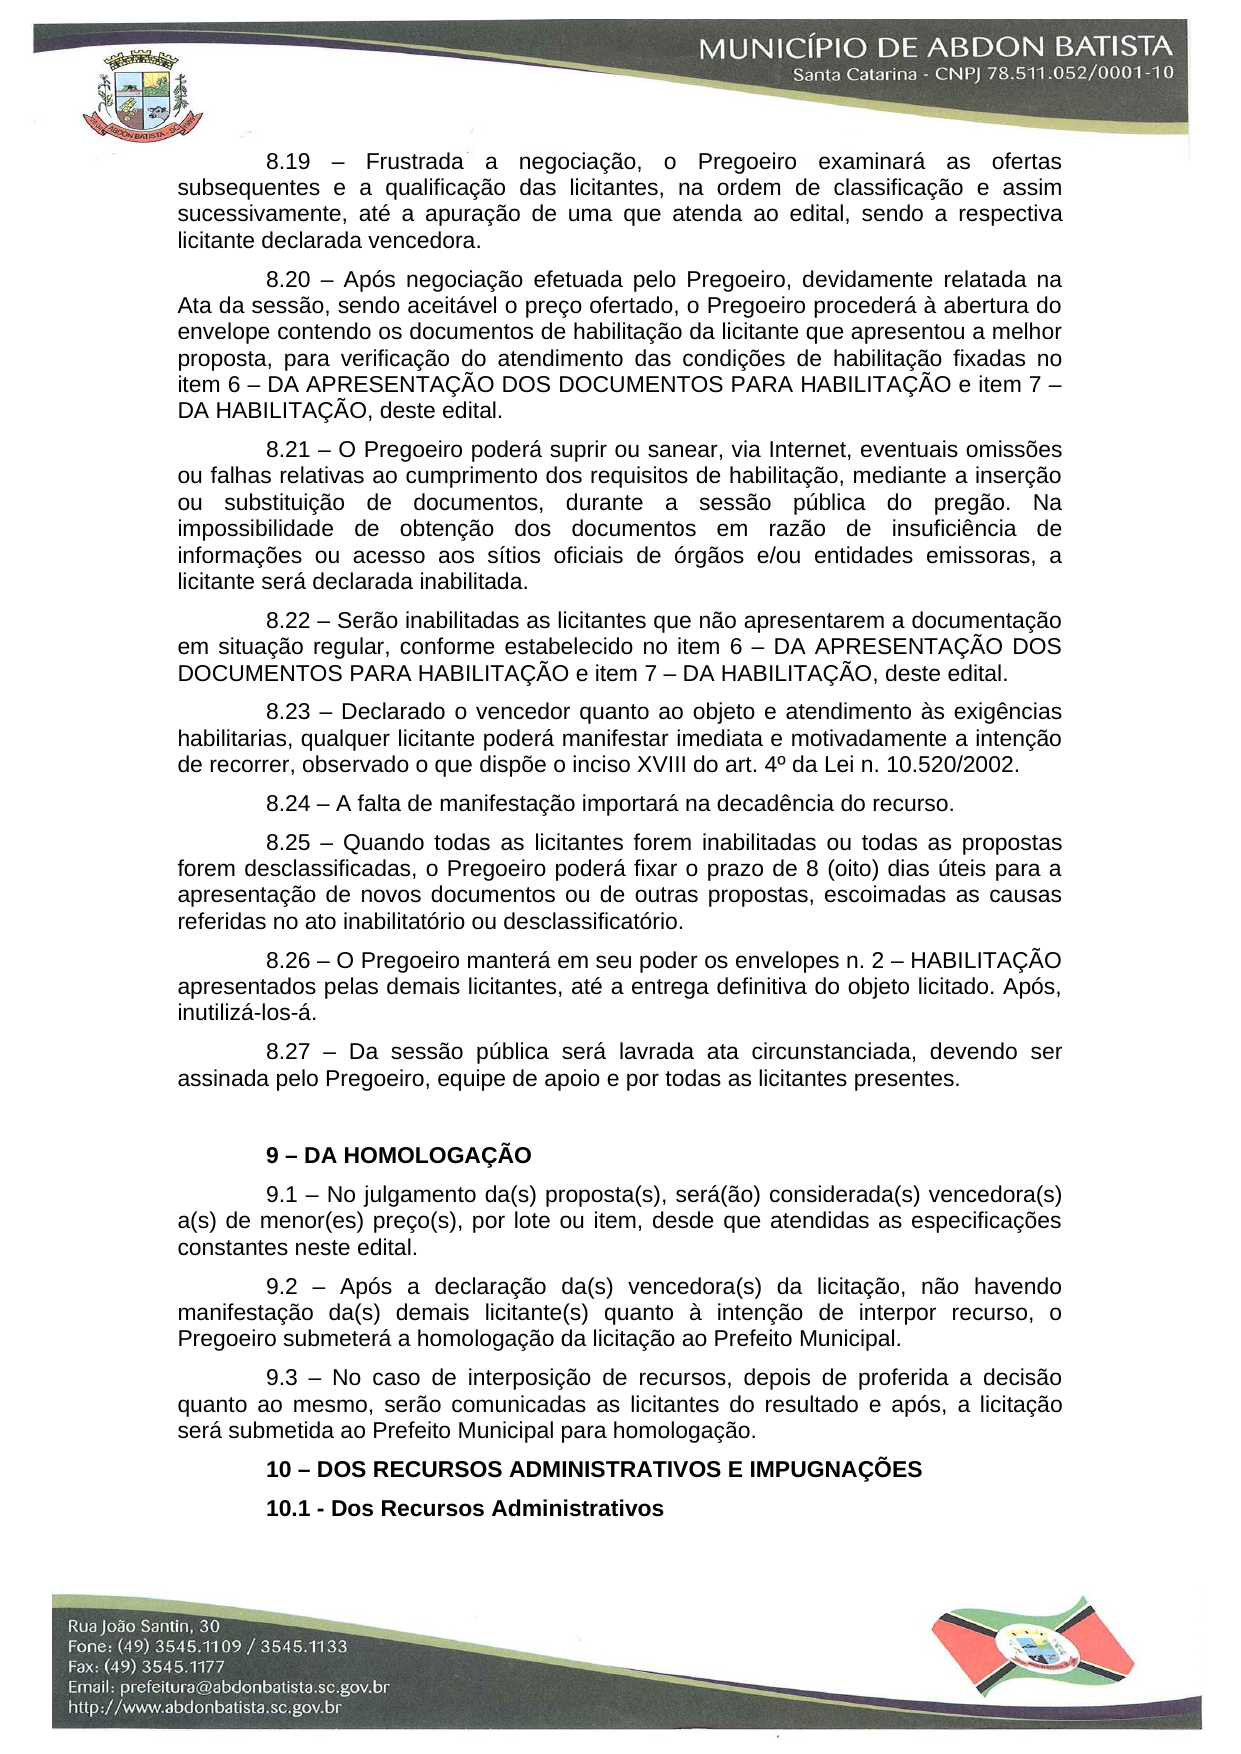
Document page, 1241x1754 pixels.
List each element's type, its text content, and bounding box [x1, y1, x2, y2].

text 9.2 – Após a declaração da(s) vencedora(s) da licitação, não havendo manifestação da(s) demais licitante(s) quanto à intenção de interpor recurso, o Pregoeiro submeterá a homologação da licitação ao Prefeito Municipal. [177, 1273, 1063, 1352]
text 8.23 – Declarado o vencedor quanto ao objeto e atendimento às exigências habilitarias, qualquer licitante poderá manifestar imediata e motivadamente a intenção de recorrer, observado o que dispõe o inciso XVIII do art. 4º da Lei n. 10.520/2002. [177, 698, 1063, 777]
picture [52, 1585, 1205, 1738]
picture [31, 19, 1192, 161]
text 9.3 – No caso de interposição de recursos, depois de proferida a decisão quanto ao mesmo, serão comunicadas as licitantes do resultado e após, a licitação será submetida ao Prefeito Municipal para homologação. [177, 1364, 1063, 1443]
text 9.1 – No julgamento da(s) proposta(s), será(ão) considerada(s) vencedora(s) a(s) de menor(es) preço(s), por lote ou item, desde que atendidas as especificações constantes neste edital. [177, 1181, 1063, 1260]
text 8.25 – Quando todas as licitantes forem inabilitadas ou todas as propostas forem desclassificadas, o Pregoeiro poderá fixar o prazo de 8 (oito) dias úteis para a apresentação de novos documentos ou de outras propostas, escoimadas as causas referidas no ato inabilitatório ou desclassificatório. [177, 829, 1063, 934]
text 10 – DOS RECURSOS ADMINISTRATIVOS E IMPUGNAÇÕES [177, 1456, 1063, 1482]
text 8.26 – O Pregoeiro manterá em seu poder os envelopes n. 2 – HABILITAÇÃO apresentados pelas demais licitantes, até a entrega definitiva do objeto licitado. Após, inutilizá-los-á. [177, 947, 1063, 1026]
text 8.21 – O Pregoeiro poderá suprir ou sanear, via Internet, eventuais omissões ou falhas relativas ao cumprimento dos requisitos de habilitação, mediante a inserção ou substituição de documentos, durante a sessão pública do pregão. Na impossibilidade de obtenção dos documentos em razão de insuficiência de informações ou acesso aos sítios oficiais de órgãos e/ou entidades emissoras, a licitante será declarada inabilitada. [177, 436, 1063, 594]
text 8.27 – Da sessão pública será lavrada ata circunstanciada, devendo ser assinada pelo Pregoeiro, equipe de apoio e por todas as licitantes presentes. [177, 1038, 1063, 1091]
text 8.20 – Após negociação efetuada pelo Pregoeiro, devidamente relatada na Ata da sessão, sendo aceitável o preço ofertado, o Pregoeiro procederá à abertura do envelope contendo os documentos de habilitação da licitante que apresentou a melhor proposta, para verificação do atendimento das condições de habilitação fixadas no item 6 – DA APRESENTAÇÃO DOS DOCUMENTOS PARA HABILITAÇÃO e item 7 – DA HABILITAÇÃO, deste edital. [177, 266, 1063, 424]
text 8.22 – Serão inabilitadas as licitantes que não apresentarem a documentação em situação regular, conforme estabelecido no item 6 – DA APRESENTAÇÃO DOS DOCUMENTOS PARA HABILITAÇÃO e item 7 – DA HABILITAÇÃO, deste edital. [177, 607, 1063, 686]
text 9 – DA HOMOLOGAÇÃO [177, 1142, 1063, 1169]
text 10.1 - Dos Recursos Administrativos [177, 1495, 1063, 1521]
text 8.19 – Frustrada a negociação, o Pregoeiro examinará as ofertas subsequentes e a qualificação das licitantes, na ordem de classificação e assim sucessivamente, até a apuração de uma que atenda ao edital, sendo a respectiva licitante declarada vencedora. [177, 148, 1063, 253]
text 8.24 – A falta de manifestação importará na decadência do recurso. [177, 790, 1063, 816]
